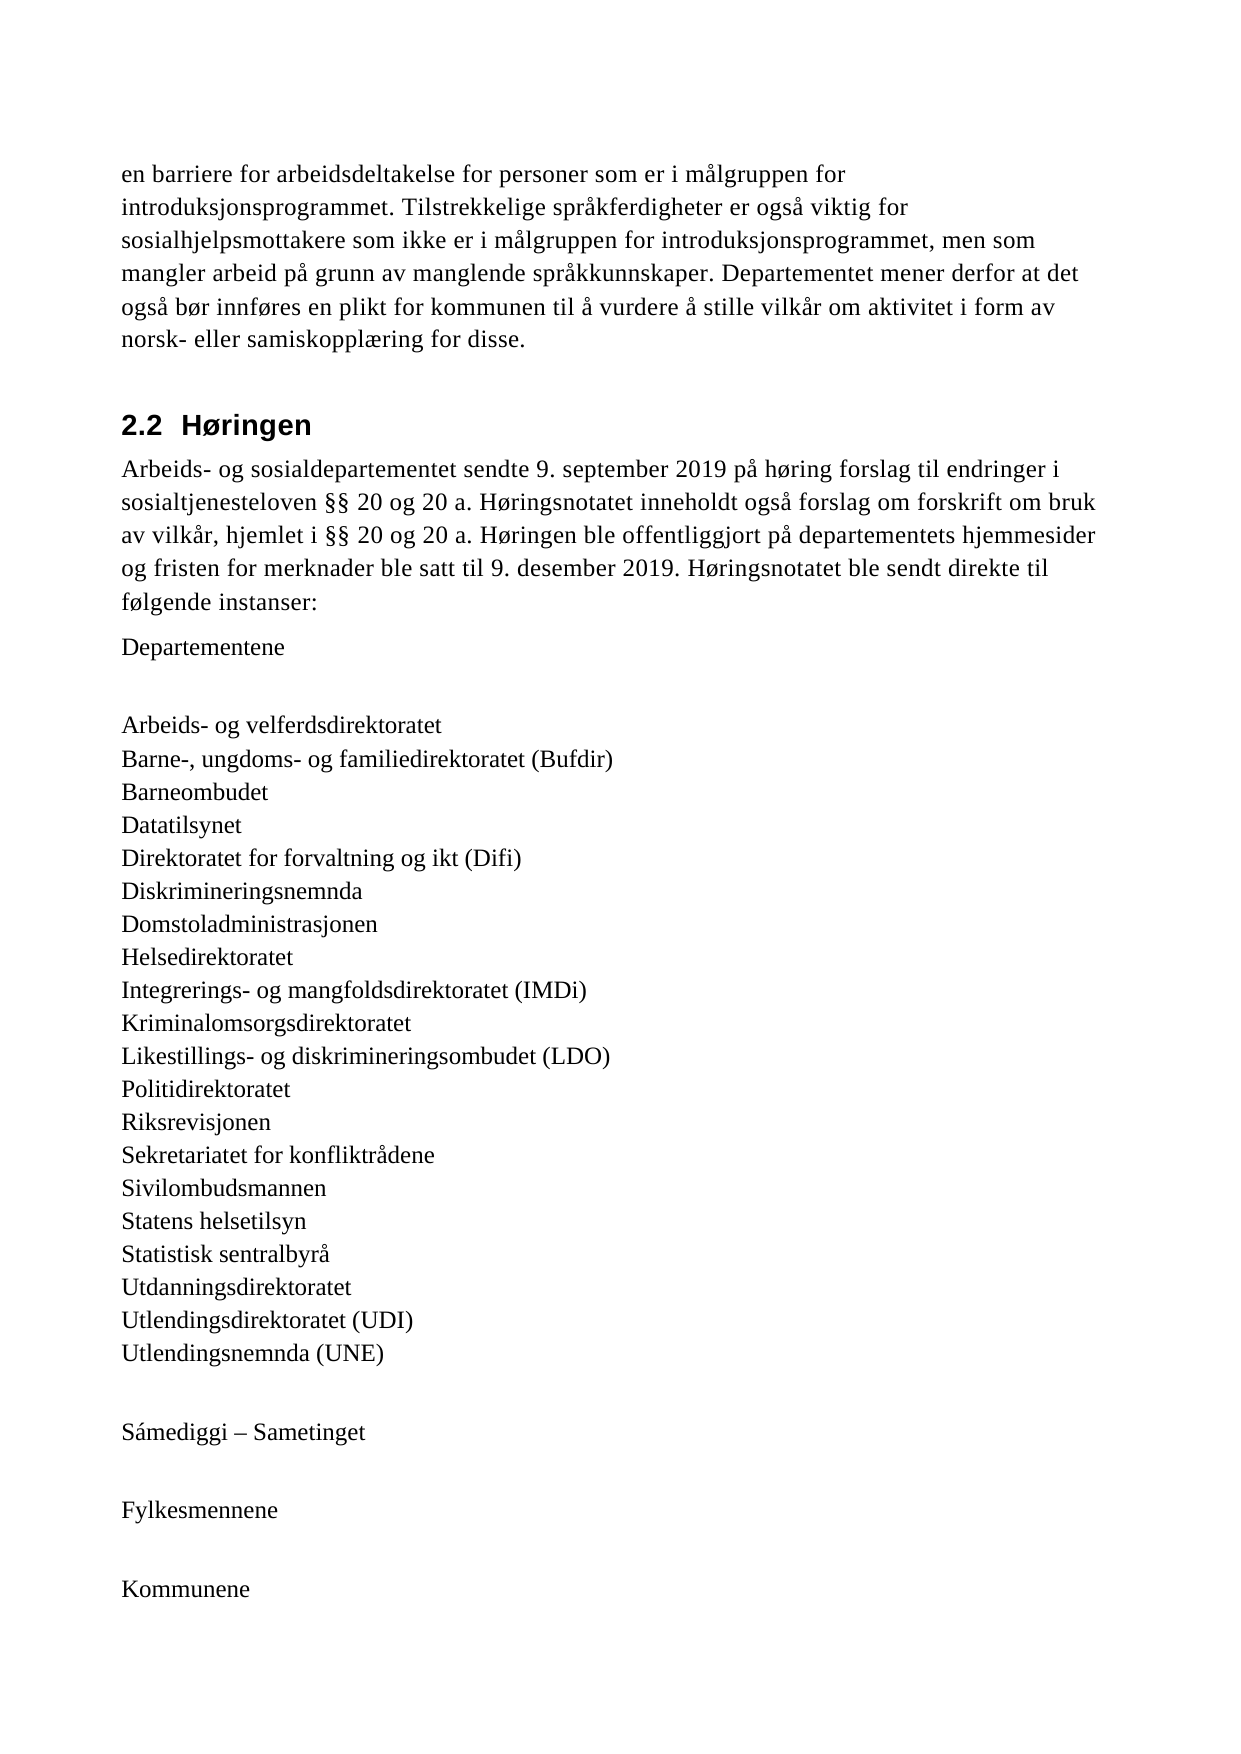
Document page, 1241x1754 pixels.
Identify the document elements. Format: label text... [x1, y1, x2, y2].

list Departementene [121, 632, 1119, 661]
list Sivilombudsmannen [121, 1173, 1119, 1202]
list Statens helsetilsyn [121, 1206, 1119, 1235]
list Domstoladministrasjonen [121, 909, 1119, 937]
list Barneombudet [121, 777, 1119, 805]
list Utdanningsdirektoratet [121, 1272, 1119, 1301]
list Utlendingsnemnda (UNE) [121, 1338, 1119, 1367]
list Politidirektoratet [121, 1074, 1119, 1103]
list Kriminalomsorgsdirektoratet [121, 1008, 1119, 1037]
list Integrerings- og mangfoldsdirektoratet (IMDi) [121, 975, 1119, 1003]
list Riksrevisjonen [121, 1107, 1119, 1136]
subtitle Høringen [121, 408, 1119, 441]
list Diskrimineringsnemnda [121, 876, 1119, 904]
list Statistisk sentralbyrå [121, 1239, 1119, 1268]
list Fylkesmennene [121, 1495, 1119, 1524]
list Kommunene [121, 1574, 1119, 1602]
list Likestillings- og diskrimineringsombudet (LDO) [121, 1041, 1119, 1069]
list Direktoratet for forvaltning og ikt (Difi) [121, 843, 1119, 871]
list Barne-, ungdoms- og familiedirektoratet (Bufdir) [121, 744, 1119, 772]
text Arbeids- og sosialdepartementet sendte 9. september 2019 på høring forslag til endringer i sosialtjenesteloven §§ 20 og 20 a. Høringsnotatet inneholdt også forslag om forskrift om bruk av vilkår, hjemlet i §§ 20 og 20 a. Høringen ble offentliggjort på departementets hjemmesider og fristen for merknader ble satt til 9. desember 2019. Høringsnotatet ble sendt direkte til følgende instanser: [121, 454, 1119, 615]
list Sekretariatet for konfliktrådene [121, 1140, 1119, 1169]
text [121, 159, 1119, 353]
list Sámediggi – Sametinget [121, 1417, 1119, 1445]
list Datatilsynet [121, 810, 1119, 838]
list Helsedirektoratet [121, 942, 1119, 971]
list Utlendingsdirektoratet (UDI) [121, 1305, 1119, 1334]
list Arbeids- og velferdsdirektoratet [121, 711, 1119, 739]
